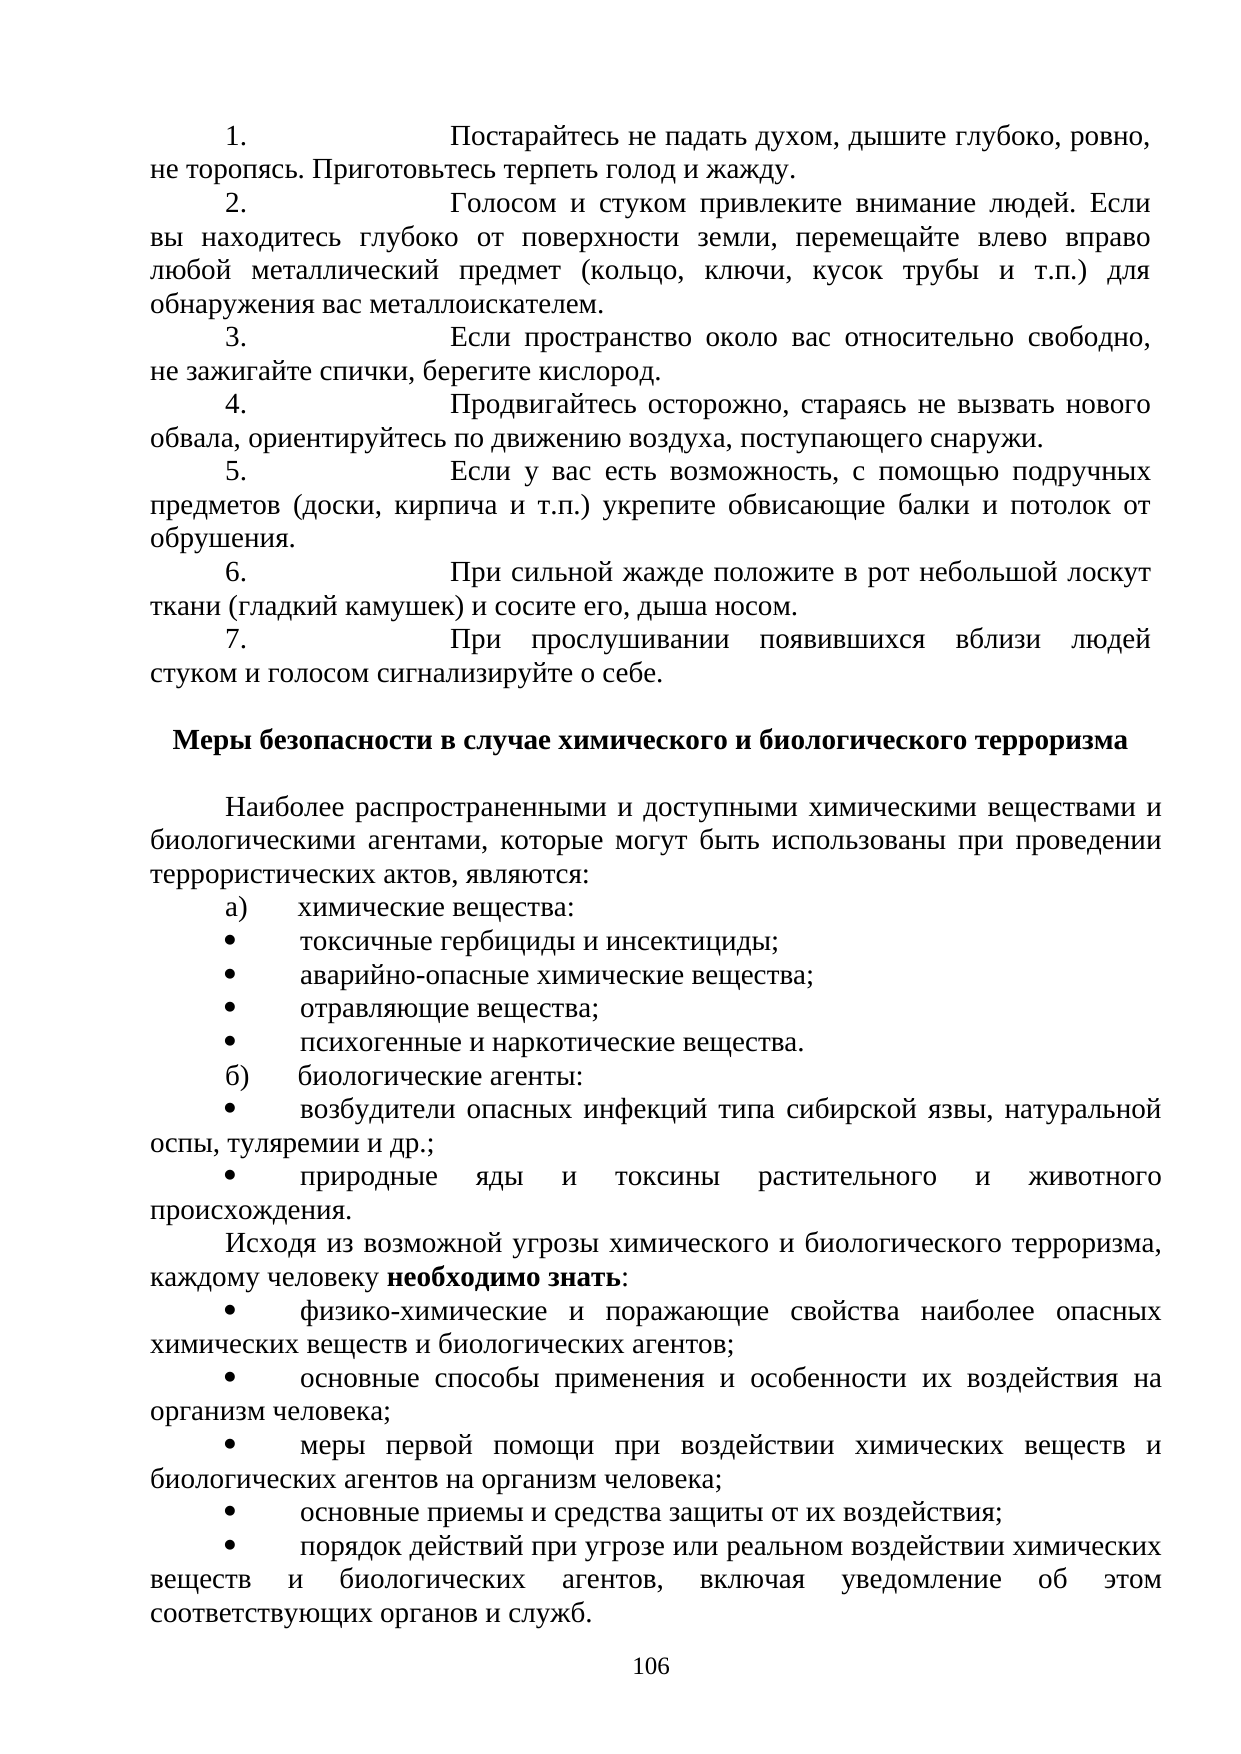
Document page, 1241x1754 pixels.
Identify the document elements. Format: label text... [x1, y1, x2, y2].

list физико-химические и поражающие свойства наиболее опасных химических веществ и биологических агентов; [150, 1293, 1162, 1360]
list Если у вас есть возможность, с помощью подручных предметов (доски, кирпича и т.п.) укрепите обвисающие балки и потолок от обрушения. [150, 453, 1152, 554]
text а) химические вещества: [150, 889, 1162, 923]
list Голосом и стуком привлеките внимание людей. Если вы находитесь глубоко от поверхности земли, перемещайте влево вправо любой металлический предмет (кольцо, ключи, кусок трубы и т.п.) для обнаружения вас металлоискателем. [150, 185, 1152, 319]
list психогенные и наркотические вещества. [150, 1024, 1162, 1058]
list основные способы применения и особенности их воздействия на организм человека; [150, 1360, 1162, 1427]
list токсичные гербициды и инсектициды; [150, 923, 1162, 957]
list возбудители опасных инфекций типа сибирской язвы, натуральной оспы, туляремии и др.; [150, 1091, 1162, 1158]
list аварийно-опасные химические вещества; [150, 957, 1162, 990]
list Постарайтесь не падать духом, дышите глубоко, ровно, не торопясь. Приготовьтесь терпеть голод и жажду. [150, 118, 1152, 185]
list меры первой помощи при воздействии химических веществ и биологических агентов на организм человека; [150, 1427, 1162, 1494]
list Продвигайтесь осторожно, стараясь не вызвать нового обвала, ориентируйтесь по движению воздуха, поступающего снаружи. [150, 386, 1152, 453]
list отравляющие вещества; [150, 990, 1162, 1024]
text Исходя из возможной угрозы химического и биологического терроризма, каждому человеку необходимо знать: [150, 1226, 1162, 1293]
list природные яды и токсины растительного и животного происхождения. [150, 1158, 1162, 1226]
list При сильной жажде положите в рот небольшой лоскут ткани (гладкий камушек) и сосите его, дыша носом. [150, 554, 1152, 621]
list При прослушивании появившихся вблизи людей стуком и голосом сигнализируйте о себе. [150, 621, 1152, 688]
text Меры безопасности в случае химического и биологического терроризма [152, 722, 1149, 755]
text Наиболее распространенными и доступными химическими веществами и биологическими агентами, которые могут быть использованы при проведении террористических актов, являются: [150, 789, 1162, 889]
list Если пространство около вас относительно свободно, не зажигайте спички, берегите кислород. [150, 319, 1152, 386]
text б) биологические агенты: [150, 1058, 1162, 1091]
list основные приемы и средства защиты от их воздействия; [150, 1494, 1162, 1528]
list порядок действий при угрозе или реальном воздействии химических веществ и биологических агентов, включая уведомление об этом соответствующих органов и служб. [150, 1528, 1162, 1629]
